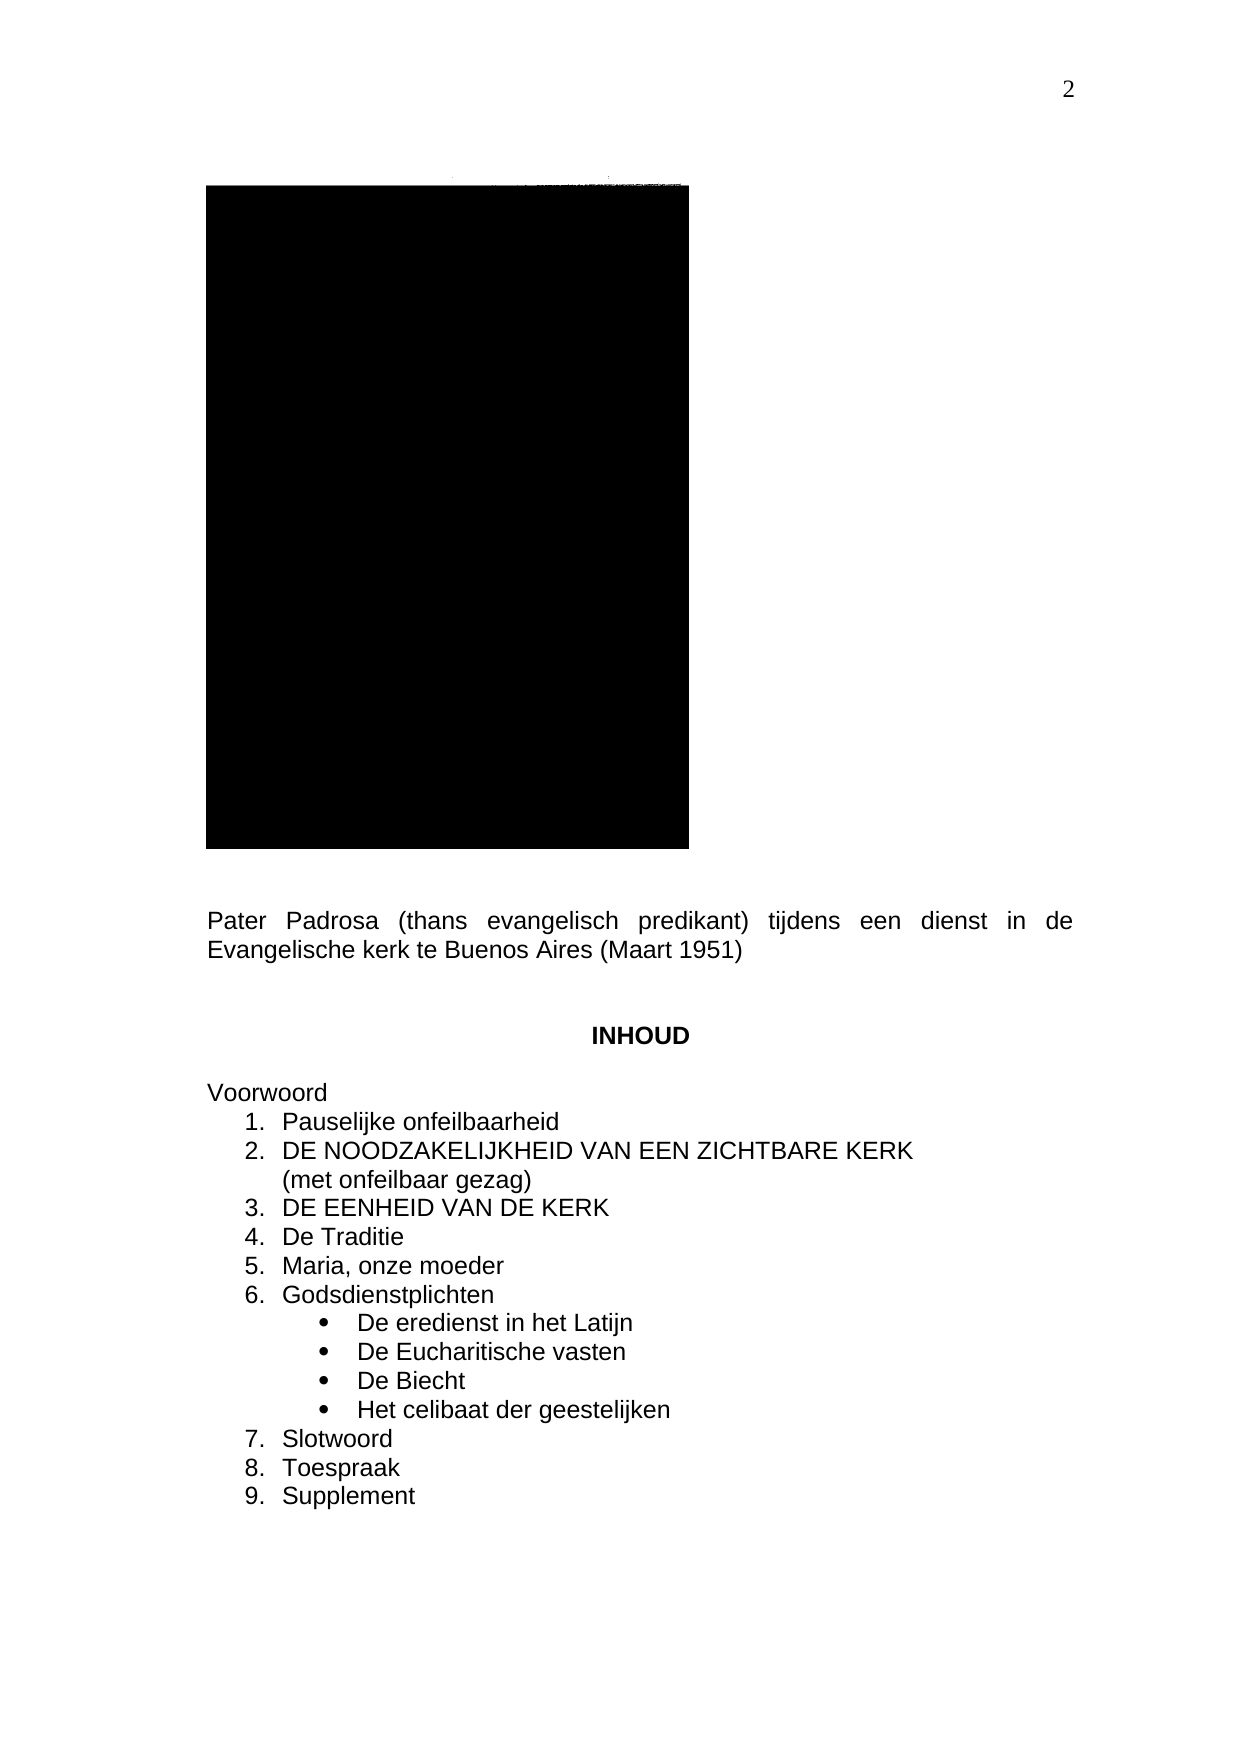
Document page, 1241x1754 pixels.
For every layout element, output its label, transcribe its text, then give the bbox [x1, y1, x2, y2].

list Het celibaat der geestelijken [319, 1395, 1075, 1424]
list Maria, onze moeder [244, 1251, 1075, 1280]
list De eredienst in het Latijn [319, 1308, 1075, 1337]
list De Eucharitische vasten [319, 1337, 1075, 1366]
picture [206, 176, 689, 849]
list DE EENHEID VAN DE KERK [244, 1193, 1075, 1222]
text Voorwoord [207, 1078, 1075, 1107]
list Toespraak [244, 1453, 1075, 1481]
list DE NOODZAKELIJKHEID VAN EEN ZICHTBARE KERK (met onfeilbaar gezag) [244, 1136, 1075, 1193]
list Godsdienstplichten [244, 1280, 1075, 1308]
list Slotwoord [244, 1424, 1075, 1453]
text Pater Padrosa (thans evangelisch predikant) tijdens een dienst in de Evangelische kerk te Buenos Aires (Maart 1951) [207, 906, 1075, 963]
text INHOUD [207, 1021, 1075, 1050]
list De Biecht [319, 1366, 1075, 1395]
list Supplement [244, 1481, 1075, 1510]
list Pauselijke onfeilbaarheid [244, 1107, 1075, 1136]
list De Traditie [244, 1222, 1075, 1251]
